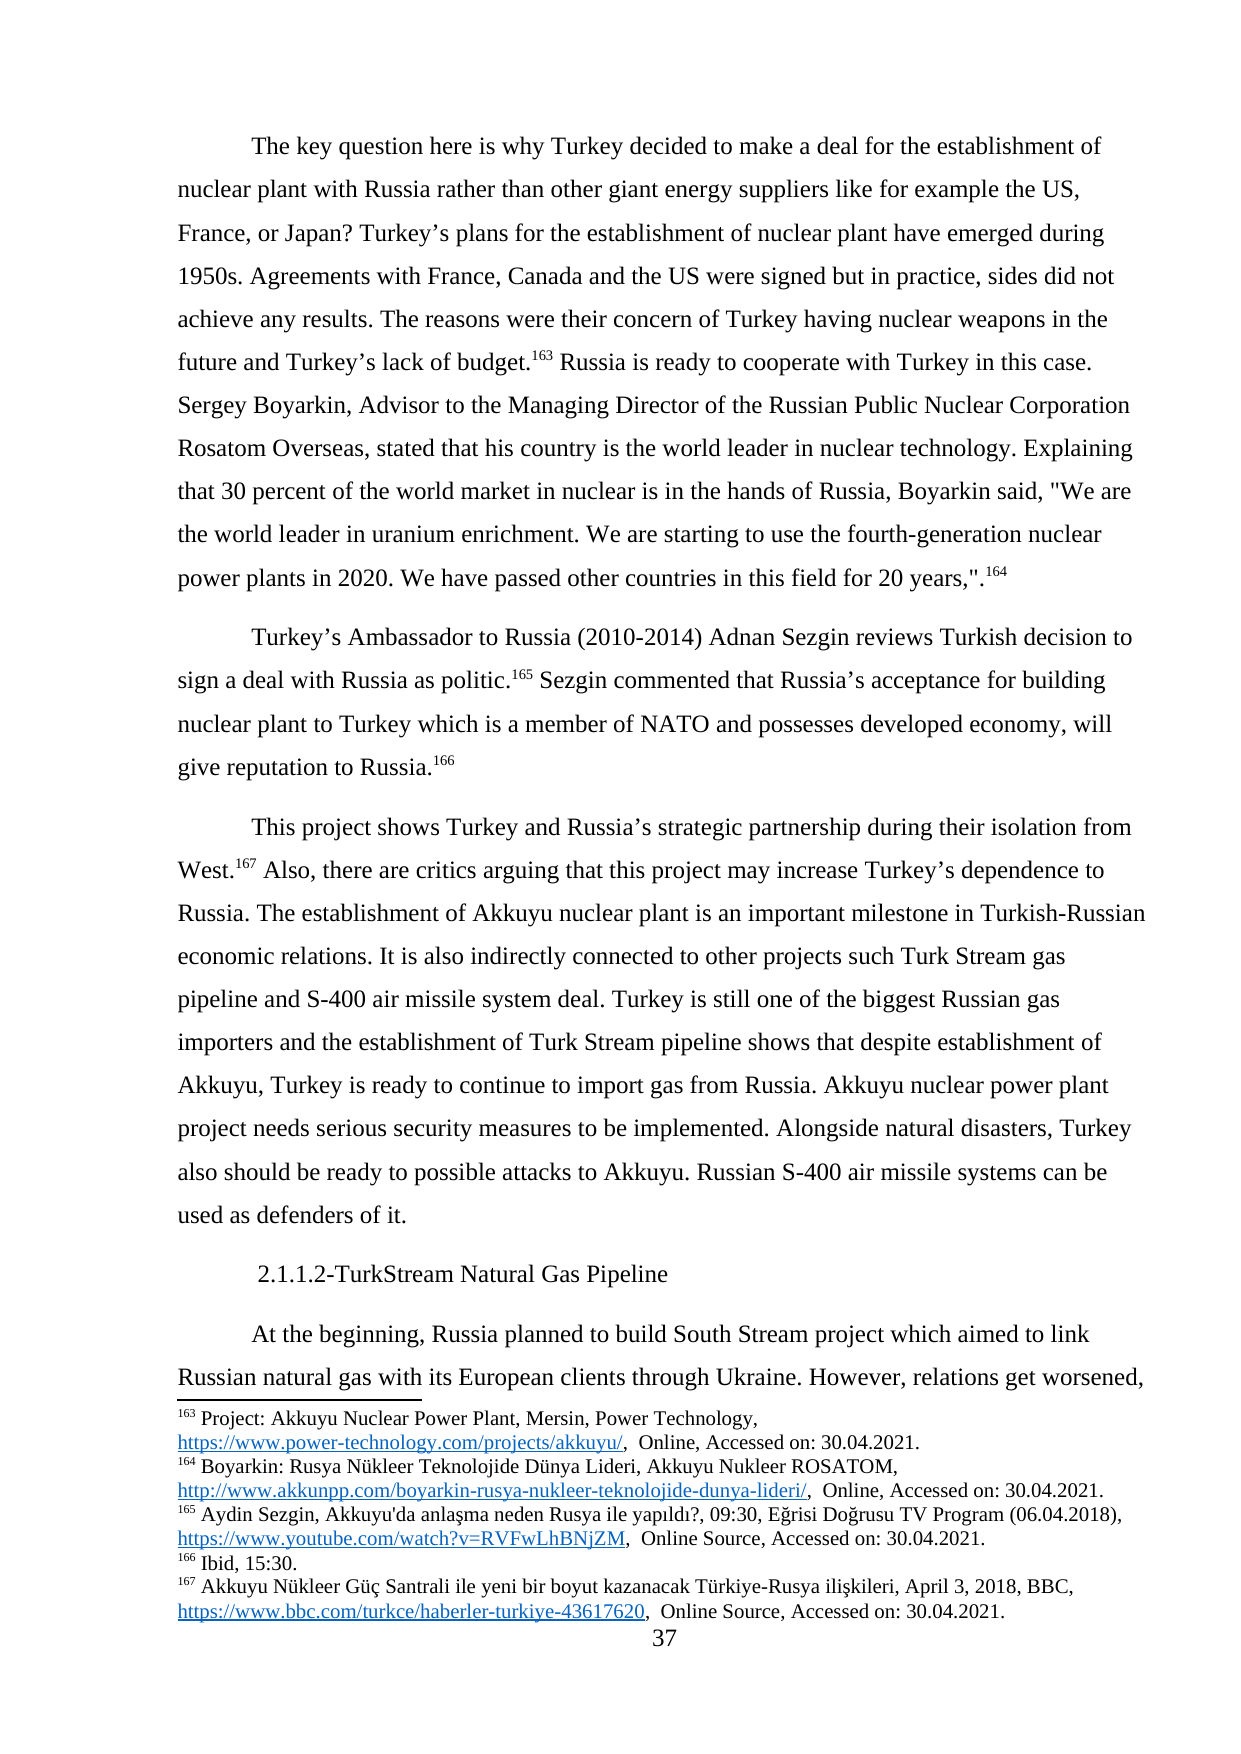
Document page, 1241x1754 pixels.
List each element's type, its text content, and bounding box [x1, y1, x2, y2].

text The key question here is why Turkey decided to make a deal for the establishment of nuclear plant with Russia rather than other giant energy suppliers like for example the US, France, or Japan? Turkey’s plans for the establishment of nuclear plant have emerged during 1950s. Agreements with France, Canada and the US were signed but in practice, sides did not achieve any results. The reasons were their concern of Turkey having nuclear weapons in the future and Turkey’s lack of budget. Russia is ready to cooperate with Turkey in this case. Sergey Boyarkin, Advisor to the Managing Director of the Russian Public Nuclear Corporation Rosatom Overseas, stated that his country is the world leader in nuclear technology. Explaining that 30 percent of the world market in nuclear is in the hands of Russia, Boyarkin said, "We are the world leader in uranium enrichment. We are starting to use the fourth-generation nuclear power plants in 2020. We have passed other countries in this field for 20 years,". [177, 131, 1152, 591]
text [177, 1319, 1152, 1391]
text Turkey’s Ambassador to Russia (2010-2014) Adnan Sezgin reviews Turkish decision to sign a deal with Russia as politic. Sezgin commented that Russia’s acceptance for building nuclear plant to Turkey which is a member of NATO and possesses developed economy, will give reputation to Russia. [177, 622, 1152, 781]
text This project shows Turkey and Russia’s strategic partnership during their isolation from West. Also, there are critics arguing that this project may increase Turkey’s dependence to Russia. The establishment of Akkuyu nuclear plant is an important milestone in Turkish-Russian economic relations. It is also indirectly connected to other projects such Turk Stream gas pipeline and S-400 air missile system deal. Turkey is still one of the biggest Russian gas importers and the establishment of Turk Stream pipeline shows that despite establishment of Akkuyu, Turkey is ready to continue to import gas from Russia. Akkuyu nuclear power plant project needs serious security measures to be implemented. Alongside natural disasters, Turkey also should be ready to possible attacks to Akkuyu. Russian S-400 air missile systems can be used as defenders of it. [177, 812, 1152, 1228]
text 2.1.1.2-TurkStream Natural Gas Pipeline [177, 1259, 1152, 1288]
